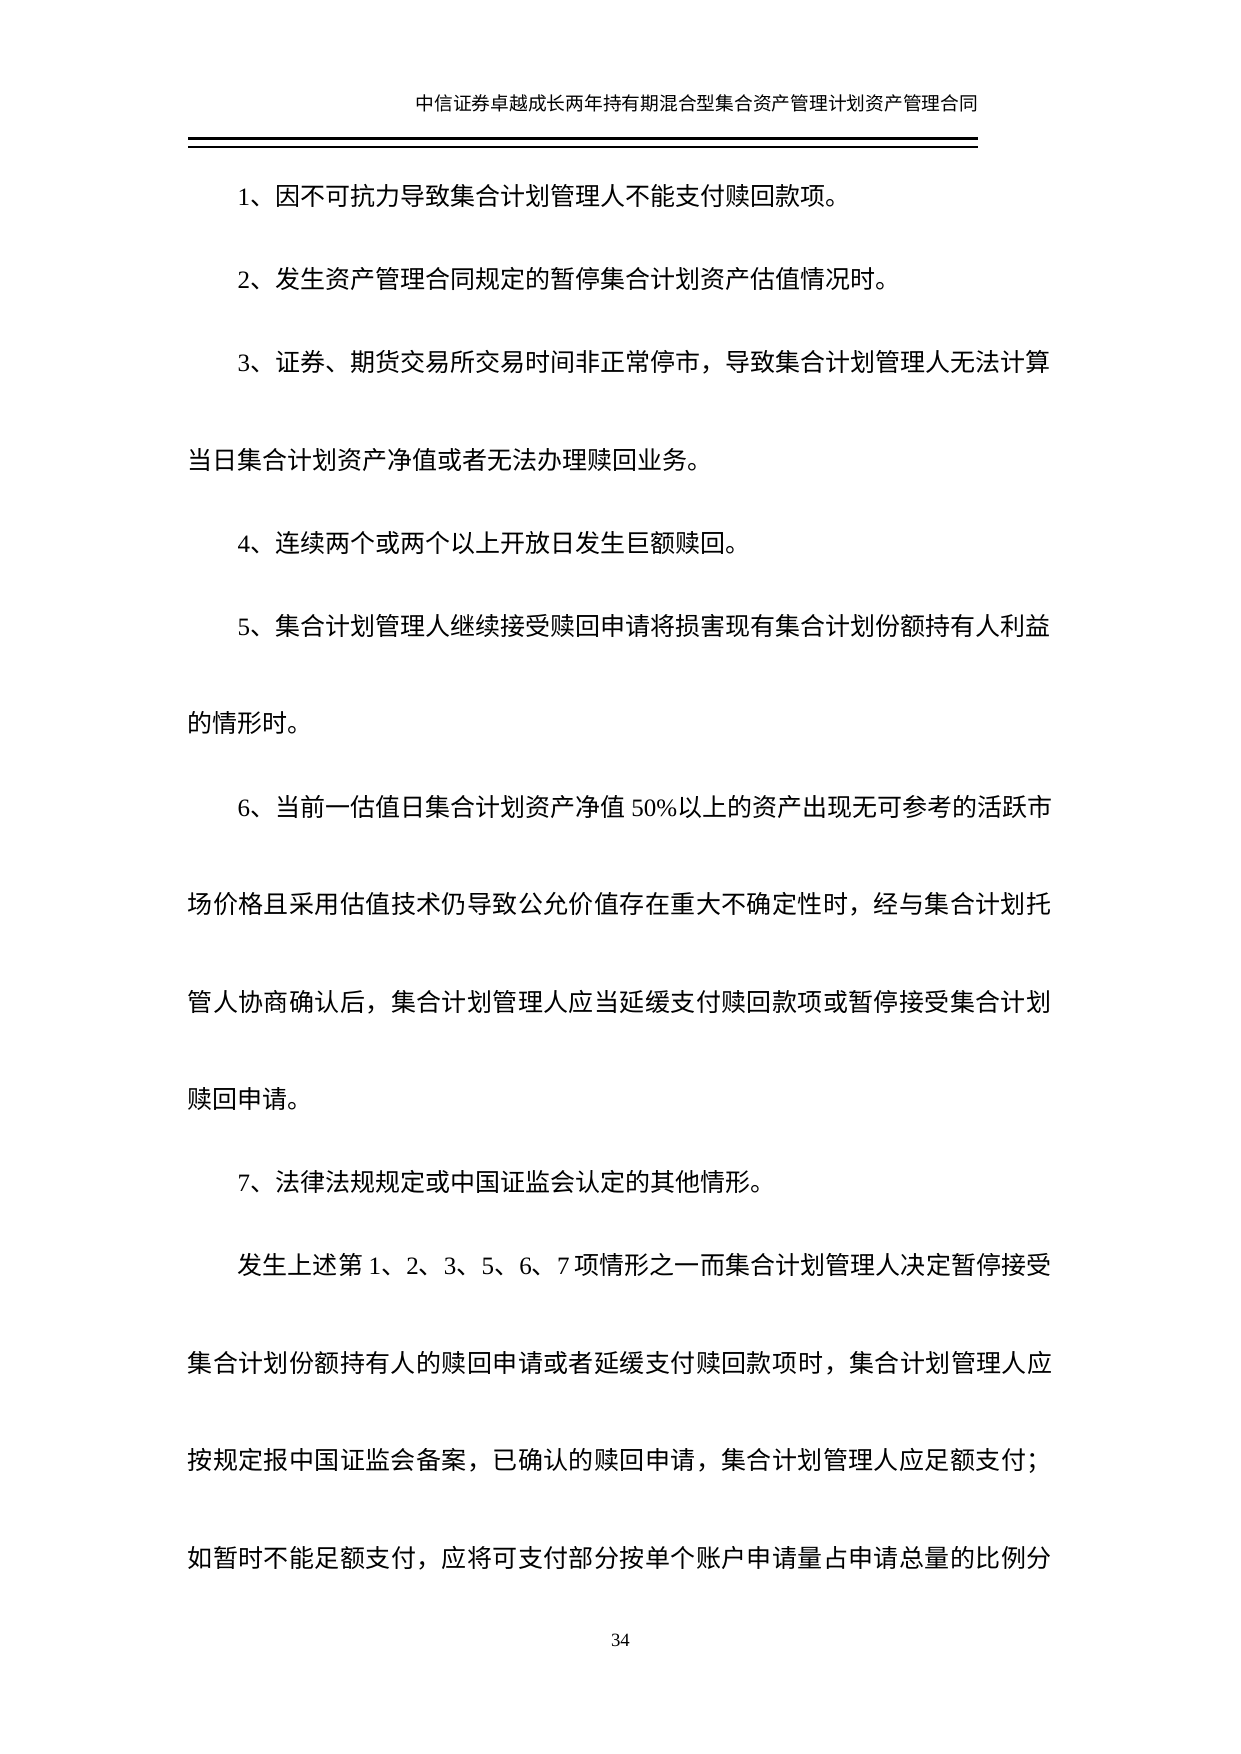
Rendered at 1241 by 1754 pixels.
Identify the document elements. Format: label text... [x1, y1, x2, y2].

text 7、法律法规规定或中国证监会认定的其他情形。 [187, 1148, 1053, 1213]
text 5、集合计划管理人继续接受赎回申请将损害现有集合计划份额持有人利益的情形时。 [187, 592, 1053, 754]
text 4、连续两个或两个以上开放日发生巨额赎回。 [187, 509, 1053, 574]
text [187, 1231, 1053, 1589]
text 3、证券、期货交易所交易时间非正常停市，导致集合计划管理人无法计算当日集合计划资产净值或者无法办理赎回业务。 [187, 328, 1053, 491]
text 6、当前一估值日集合计划资产净值50%以上的资产出现无可参考的活跃市场价格且采用估值技术仍导致公允价值存在重大不确定性时，经与集合计划托管人协商确认后，集合计划管理人应当延缓支付赎回款项或暂停接受集合计划赎回申请。 [187, 773, 1053, 1130]
text 2、发生资产管理合同规定的暂停集合计划资产估值情况时。 [187, 245, 1053, 310]
text 1、因不可抗力导致集合计划管理人不能支付赎回款项。 [187, 162, 1053, 227]
